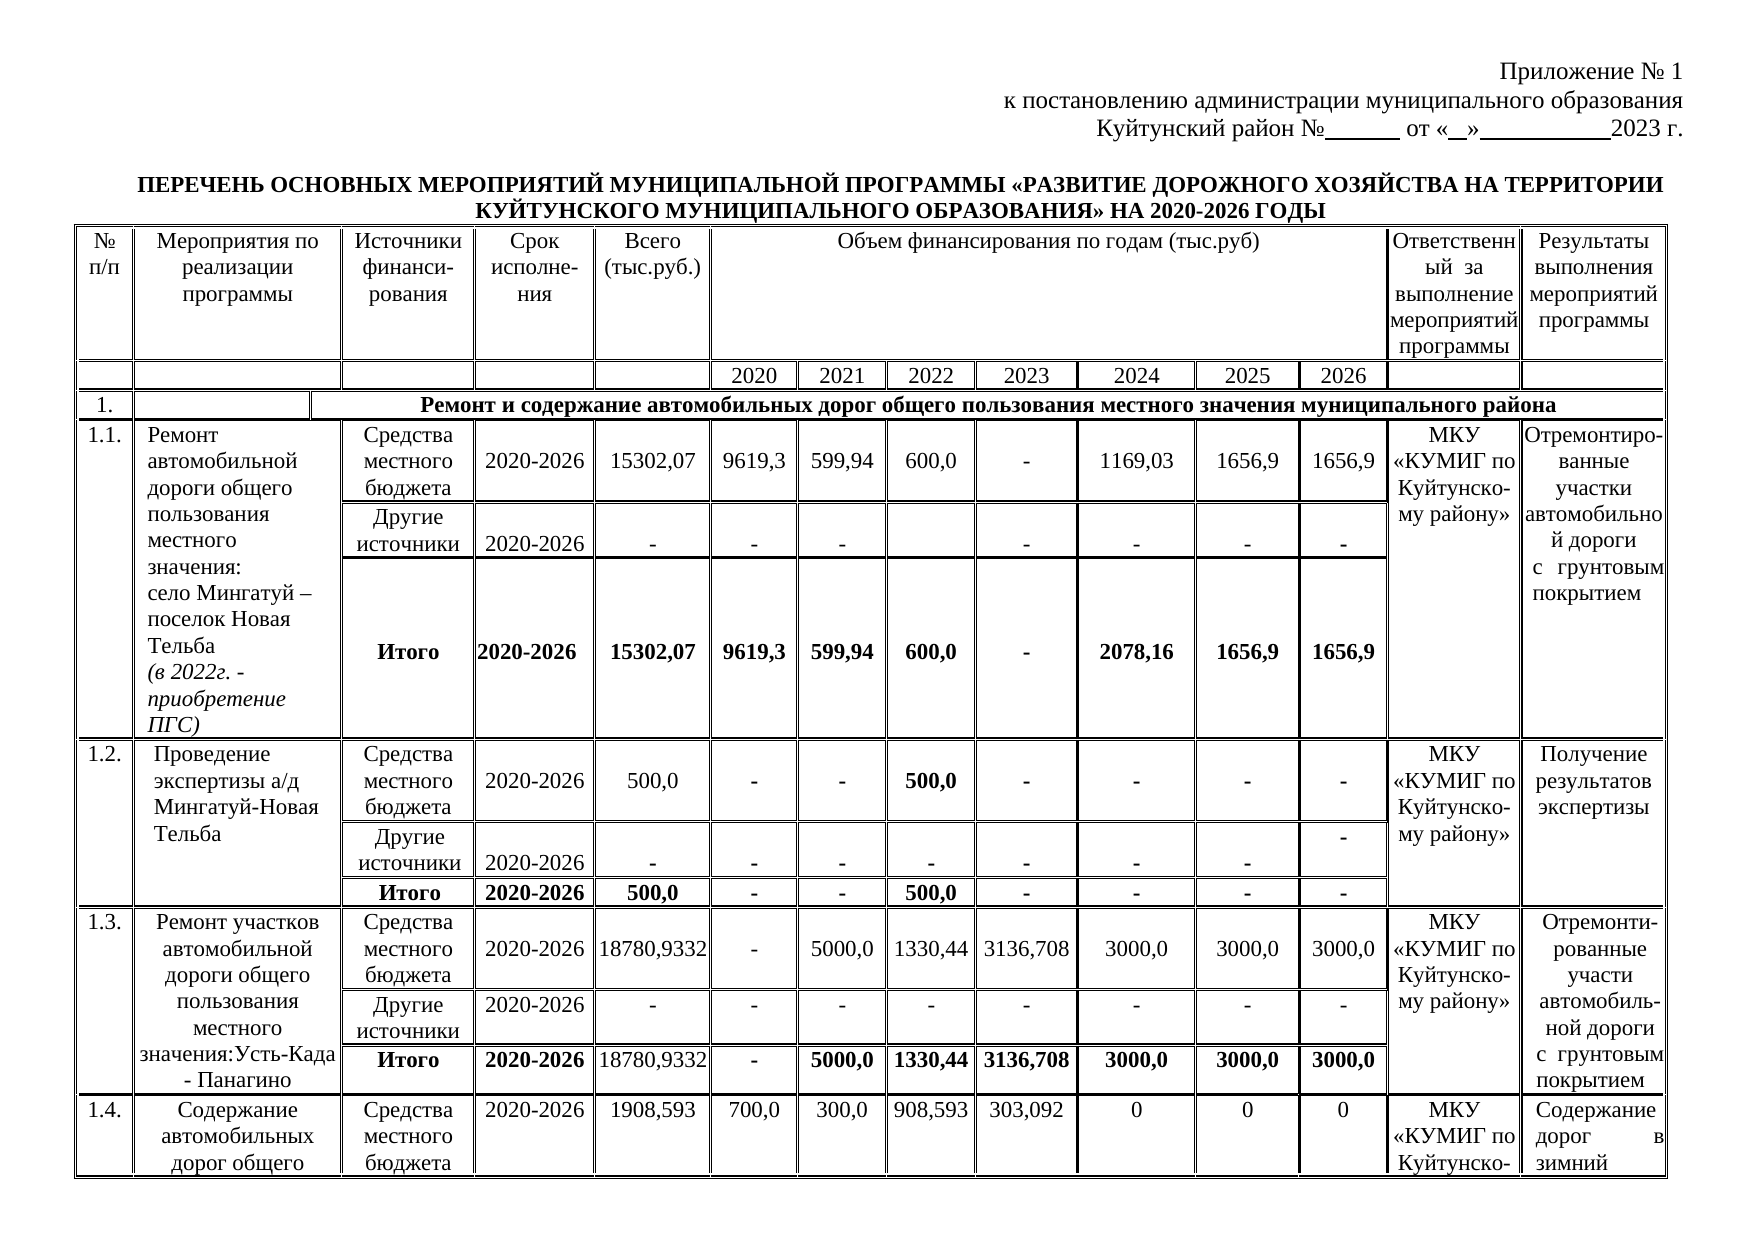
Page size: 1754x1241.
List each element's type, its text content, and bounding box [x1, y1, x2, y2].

table_cell 2020-2026 [476, 991, 593, 1043]
table_cell - [888, 991, 974, 1043]
table_cell Средства местного бюджета [342, 1096, 474, 1175]
table_cell 2021 [799, 362, 885, 388]
table_cell - [799, 504, 885, 556]
table_cell [596, 362, 709, 388]
table_cell [1389, 362, 1519, 388]
table_cell - [1197, 741, 1298, 819]
table_cell 599,94 [799, 421, 885, 500]
table_cell 3000,0 [1197, 1047, 1298, 1093]
table_cell МКУ «КУМИГ по Куйтунско-му району» [1389, 421, 1519, 737]
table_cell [134, 1096, 342, 1175]
table_cell 2026 [1301, 362, 1386, 388]
table_cell Итого [343, 1047, 473, 1093]
table_cell - [799, 741, 885, 819]
table_cell - [1301, 991, 1386, 1043]
table_cell 9619,3 [712, 559, 796, 737]
table_header Мероприятия по реализации программы [134, 227, 342, 359]
table_cell 2020-2026 [476, 1047, 593, 1093]
table_cell - [977, 504, 1076, 556]
table_cell 1.2. [77, 737, 132, 905]
table_cell - [712, 741, 796, 819]
table_cell 2020-2026 [476, 909, 593, 987]
table_cell - [1197, 504, 1298, 556]
table_cell 0 [1196, 1096, 1299, 1175]
table_cell 2020-2026 [476, 741, 593, 819]
table_cell - [1079, 991, 1194, 1043]
table_cell 9619,3 [712, 421, 796, 500]
table_cell - [1197, 879, 1298, 905]
table_cell - [977, 823, 1076, 876]
table_cell - [1079, 823, 1194, 876]
table_cell 1656,9 [1301, 559, 1386, 737]
table_cell [343, 362, 473, 388]
table_cell [476, 362, 593, 388]
table_cell Итого [343, 559, 473, 737]
table_cell - [799, 879, 885, 905]
table_cell Другие источники [343, 991, 473, 1043]
table_cell Средства местного бюджета [343, 421, 473, 500]
table_cell Итого [343, 879, 473, 905]
table_cell - [977, 559, 1076, 737]
table_cell [135, 362, 340, 388]
table_cell 15302,07 [596, 421, 709, 500]
table_cell Получение результатов экспертизы [1523, 737, 1665, 905]
table_cell - [596, 823, 709, 876]
table_cell 0 [1077, 1096, 1196, 1175]
table_cell 18780,9332 [596, 1047, 709, 1093]
table_cell 3000,0 [1301, 909, 1386, 987]
table_cell 1656,9 [1197, 421, 1298, 500]
table_cell - [1079, 879, 1194, 905]
table_header Источники финанси-рования [342, 227, 474, 359]
table_cell 908,593 [886, 1096, 976, 1175]
text Куйтунский район № от « » 2023 г. [118, 113, 1683, 142]
table_cell 600,0 [888, 421, 974, 500]
table_cell 300,0 [798, 1096, 886, 1175]
table_cell - [1197, 823, 1298, 876]
table_cell [1521, 359, 1666, 388]
table_cell 2078,16 [1079, 559, 1194, 737]
table_cell 2024 [1079, 362, 1194, 388]
table_header Всего (тыс.руб.) [595, 227, 711, 359]
table_cell Средства местного бюджета [343, 909, 473, 987]
table_cell - [712, 1047, 796, 1093]
table_cell 599,94 [799, 559, 885, 737]
table_cell 3000,0 [1079, 1047, 1194, 1093]
table_cell 600,0 [888, 559, 974, 737]
table_cell - [712, 991, 796, 1043]
table_cell - [799, 823, 885, 876]
table_cell - [712, 823, 796, 876]
table_cell 1169,03 [1079, 421, 1194, 500]
table_cell 2025 [1197, 362, 1298, 388]
table_cell 3000,0 [1301, 1047, 1386, 1093]
table_cell - [596, 991, 709, 1043]
table_cell 2020 [712, 362, 796, 388]
table_cell 2020-2026 [476, 421, 593, 500]
table_cell 1330,44 [888, 909, 974, 987]
table_cell - [977, 421, 1076, 500]
table_cell - [1079, 741, 1194, 819]
table_cell 2023 [977, 362, 1076, 388]
table_cell 2020-2026 [476, 879, 593, 905]
table_cell [888, 504, 974, 556]
table_cell 700,0 [711, 1096, 798, 1175]
table_cell 3136,708 [977, 909, 1076, 987]
table_cell - [1301, 504, 1386, 556]
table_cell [1521, 1093, 1666, 1175]
table_cell - [712, 504, 796, 556]
table_cell 2020-2026 [475, 1096, 595, 1175]
text к постановлению администрации муниципального образования [118, 85, 1683, 113]
table_cell - [888, 823, 974, 876]
table_cell 15302,07 [596, 559, 709, 737]
table_cell Другие источники [343, 823, 473, 876]
table_cell 3000,0 [1197, 909, 1298, 987]
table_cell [1387, 1093, 1521, 1175]
table_cell - [1301, 741, 1386, 819]
table_header № п/п [77, 227, 133, 359]
table_cell 3000,0 [1079, 909, 1194, 987]
table_cell Ремонт автомобильной дороги общего пользования местного значения: село Мингатуй – поселок Новая Тельба (в 2022г. - приобретение ПГС) [135, 421, 340, 737]
table_cell - [1301, 879, 1386, 905]
table_cell 0 [1299, 1096, 1387, 1175]
table_cell - [712, 879, 796, 905]
table_cell Отремонти-рованные участи автомобиль-ной дороги с грунтовым покрытием [1523, 905, 1665, 1093]
table_cell МКУ «КУМИГ по Куйтунско-му району» [1389, 909, 1519, 1093]
text ПЕРЕЧЕНЬ ОСНОВНЫХ МЕРОПРИЯТИЙ МУНИЦИПАЛЬНОЙ ПРОГРАММЫ «РАЗВИТИЕ ДОРОЖНОГО ХОЗЯЙСТВА НА ТЕРРИТОРИИ КУЙТУНСКОГО МУНИЦИПАЛЬНОГО ОБРАЗОВАНИЯ» НА 2020-2026 ГОДЫ [118, 171, 1683, 224]
table_cell 303,092 [976, 1096, 1077, 1175]
table_cell 2020-2026 [476, 823, 593, 876]
table_cell 1908,593 [595, 1096, 711, 1175]
table_cell - [1079, 504, 1194, 556]
table_cell - [977, 741, 1076, 819]
table_cell МКУ «КУМИГ по Куйтунско-му району» [1389, 741, 1519, 905]
table_cell Средства местного бюджета [343, 741, 473, 819]
table_cell - [799, 991, 885, 1043]
table_cell - [1197, 991, 1298, 1043]
table_cell Ремонт участков автомобильной дороги общего пользования местного значения:Усть-Када - Панагино [135, 909, 340, 1093]
table_cell Проведение экспертизы а/д Мингатуй-Новая Тельба [135, 741, 340, 905]
table_cell 1.4. [75, 1093, 133, 1175]
table_header Объем финансирования по годам (тыс.руб) [711, 227, 1387, 359]
table_cell 1656,9 [1197, 559, 1298, 737]
table_header Результаты выполнения мероприятий программы [1521, 227, 1665, 359]
table_cell 1. [77, 388, 132, 418]
table_header Ответственный за выполнение мероприятий программы [1387, 225, 1521, 359]
table_cell - [712, 909, 796, 987]
table_cell 2020-2026 [476, 559, 593, 737]
table_cell 500,0 [596, 879, 709, 905]
table_cell - [977, 879, 1076, 905]
table_cell 1330,44 [888, 1047, 974, 1093]
table_cell 5000,0 [799, 1047, 885, 1093]
table_cell 3136,708 [977, 1047, 1076, 1093]
table_cell - [596, 504, 709, 556]
table_cell Другие источники [343, 504, 473, 556]
table_cell 500,0 [888, 741, 974, 819]
table_cell 500,0 [596, 741, 709, 819]
text Приложение № 1 [118, 56, 1683, 85]
table_cell Отремонтиро-ванные участки автомобильной дороги с грунтовым покрытием [1523, 418, 1666, 737]
table_cell Ремонт и содержание автомобильных дорог общего пользования местного значения муниципального района [312, 388, 1665, 418]
table_cell [135, 392, 309, 418]
table_cell 1.3. [77, 905, 132, 1093]
table_cell - [977, 991, 1076, 1043]
table_header Срок исполне-ния [475, 227, 595, 359]
table_cell 5000,0 [799, 909, 885, 987]
table_cell 2022 [888, 362, 974, 388]
table_cell 18780,9332 [596, 909, 709, 987]
table_cell - [1301, 823, 1386, 876]
table_cell 500,0 [888, 879, 974, 905]
table_cell 1.1. [75, 418, 132, 737]
table_cell [75, 359, 133, 388]
table_cell 1656,9 [1301, 421, 1386, 500]
table_cell 2020-2026 [476, 504, 593, 556]
